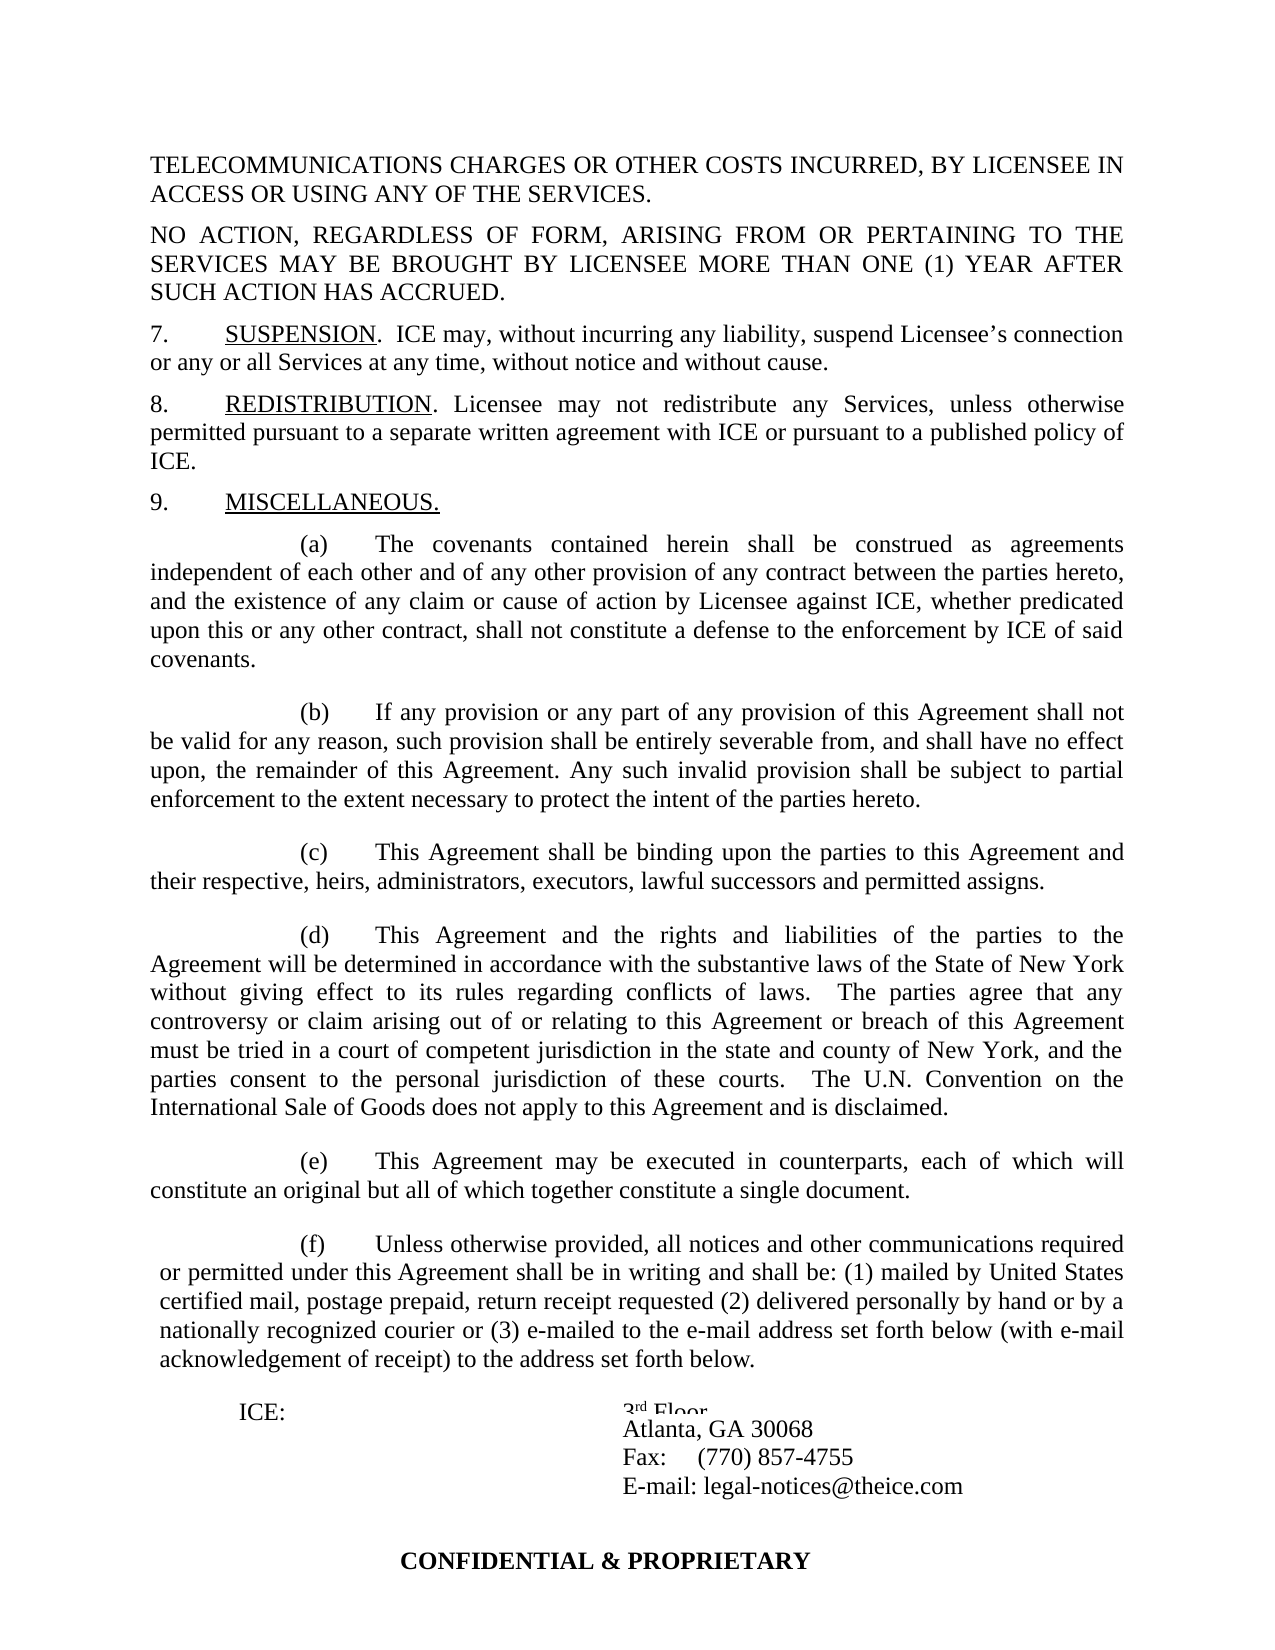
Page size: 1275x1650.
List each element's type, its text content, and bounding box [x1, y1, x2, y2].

text 8. REDISTRIBUTION. Licensee may not redistribute any Services, unless otherwise permitted pursuant to a separate written agreement with ICE or pursuant to a published policy of ICE. [150, 389, 1125, 475]
text 7. SUSPENSION. ICE may, without incurring any liability, suspend Licensee’s connection or any or all Services at any time, without notice and without cause. [150, 319, 1125, 376]
text (a) The covenants contained herein shall be construed as agreements independent of each other and of any other provision of any contract between the parties hereto, and the existence of any claim or cause of action by Licensee against ICE, whether predicated upon this or any other contract, shall not constitute a defense to the enforcement by ICE of said covenants. [150, 529, 1125, 672]
subtitle (f) Unless otherwise provided, all notices and other communications required or permitted under this Agreement shall be in writing and shall be: (1) mailed by United States certified mail, postage prepaid, return receipt requested (2) delivered personally by hand or by a nationally recognized courier or (3) e-mailed to the e-mail address set forth below (with e-mail acknowledgement of receipt) to the address set forth below. [159, 1229, 1125, 1372]
text NO ACTION, REGARDLESS OF FORM, ARISING FROM OR PERTAINING TO THE SERVICES MAY BE BROUGHT BY LICENSEE MORE THAN ONE (1) YEAR AFTER SUCH ACTION HAS ACCRUED. [150, 220, 1125, 306]
text 9. MISCELLANEOUS. [150, 487, 1125, 516]
text (b) If any provision or any part of any provision of this Agreement shall not be valid for any reason, such provision shall be entirely severable from, and shall have no effect upon, the remainder of this Agreement. Any such invalid provision shall be subject to partial enforcement to the extent necessary to protect the intent of the parties hereto. [150, 697, 1125, 812]
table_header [536, 1398, 1136, 1500]
text (c) This Agreement shall be binding upon the parties to this Agreement and their respective, heirs, administrators, executors, lawful successors and permitted assigns. [150, 837, 1125, 895]
text (d) This Agreement and the rights and liabilities of the parties to the Agreement will be determined in accordance with the substantive laws of the State of New York without giving effect to its rules regarding conflicts of laws. The parties agree that any controversy or claim arising out of or relating to this Agreement or breach of this Agreement must be tried in a court of competent jurisdiction in the state and county of New York, and the parties consent to the personal jurisdiction of these courts. The U.N. Convention on the International Sale of Goods does not apply to this Agreement and is disclaimed. [150, 920, 1125, 1121]
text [150, 150, 1125, 207]
table_header ICE: [227, 1398, 536, 1500]
text (e) This Agreement may be executed in counterparts, each of which will constitute an original but all of which together constitute a single document. [150, 1146, 1125, 1204]
